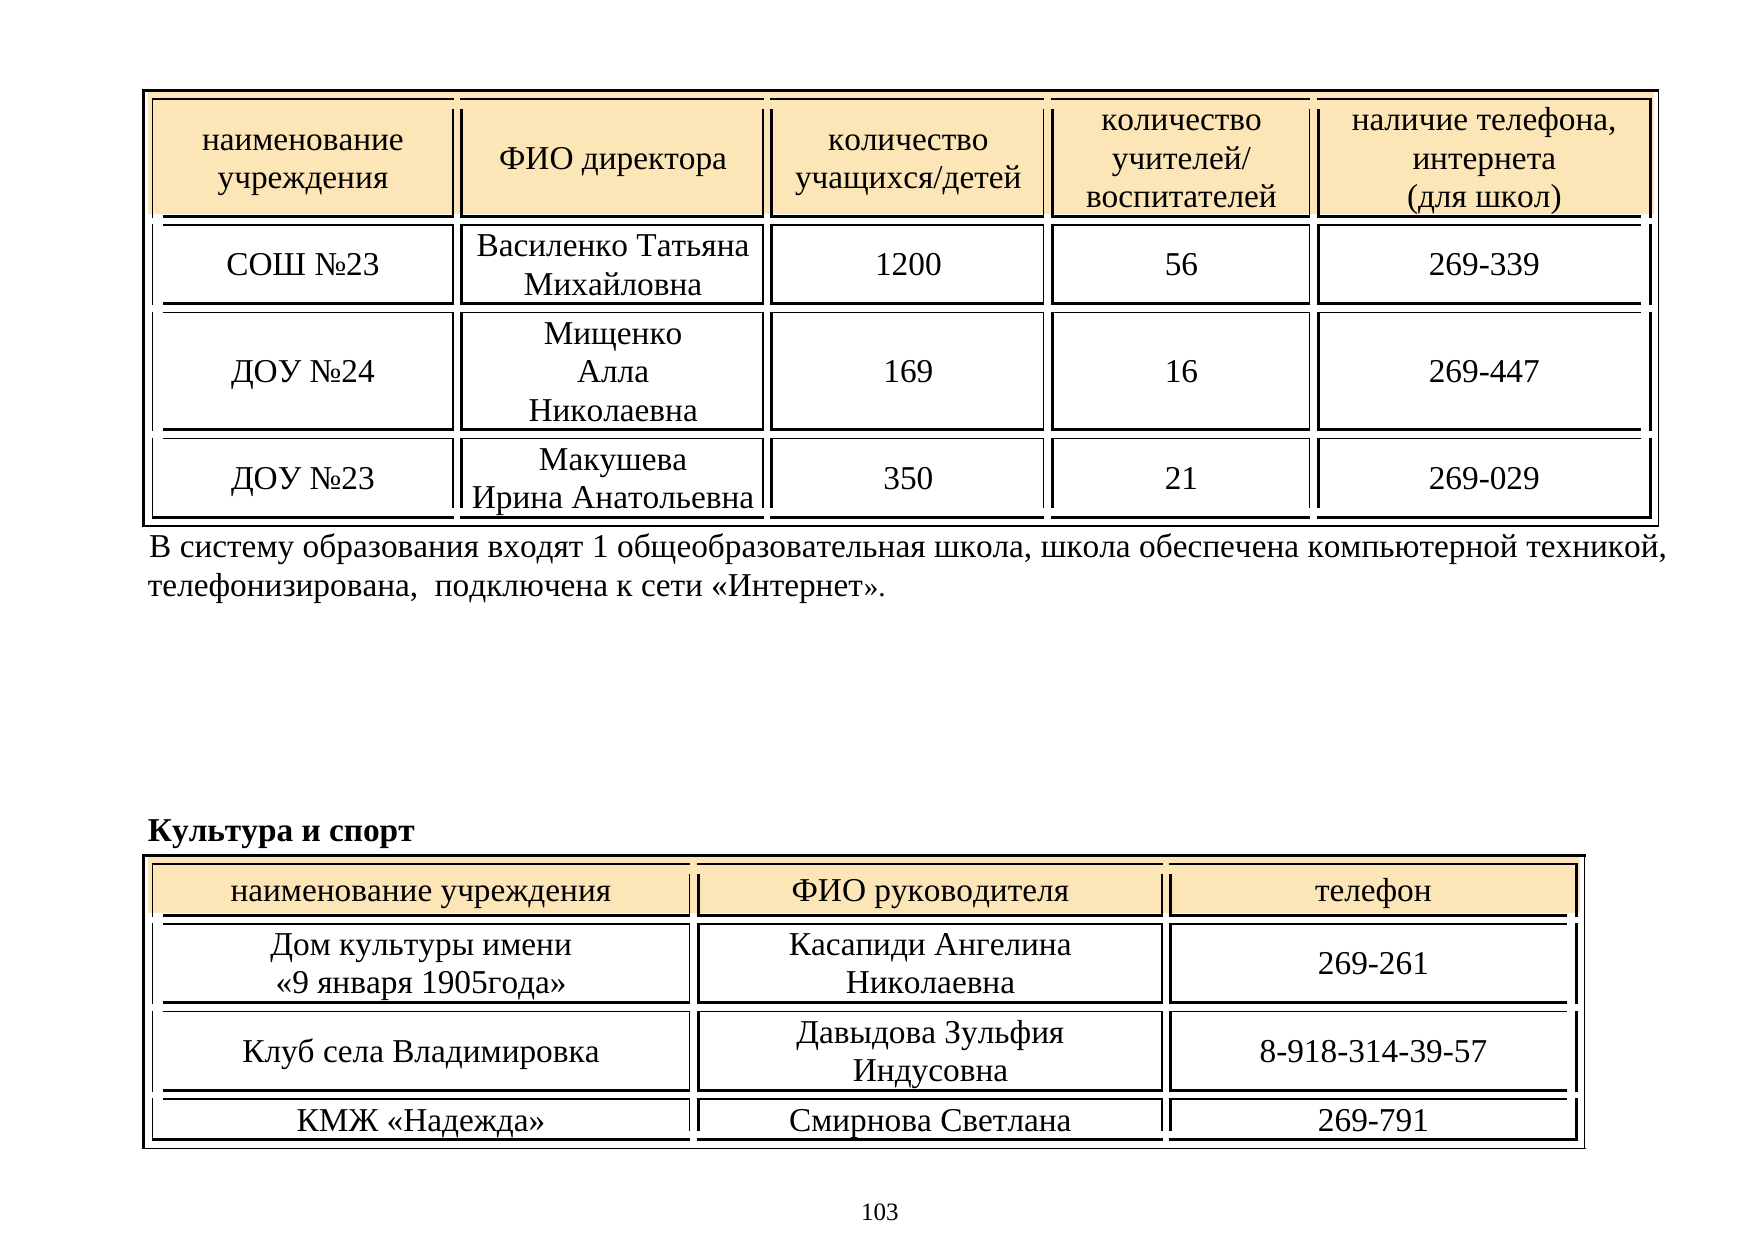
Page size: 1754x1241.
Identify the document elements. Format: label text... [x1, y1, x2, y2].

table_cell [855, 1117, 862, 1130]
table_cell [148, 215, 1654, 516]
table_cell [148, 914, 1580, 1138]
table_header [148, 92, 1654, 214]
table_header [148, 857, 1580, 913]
text Культура и спорт [148, 810, 1669, 848]
text В систему образования входят 1 общеобразовательная школа, школа обеспечена компьютерной техникой, телефонизирована, подключена к сети «Интернет». [89, 527, 1669, 603]
